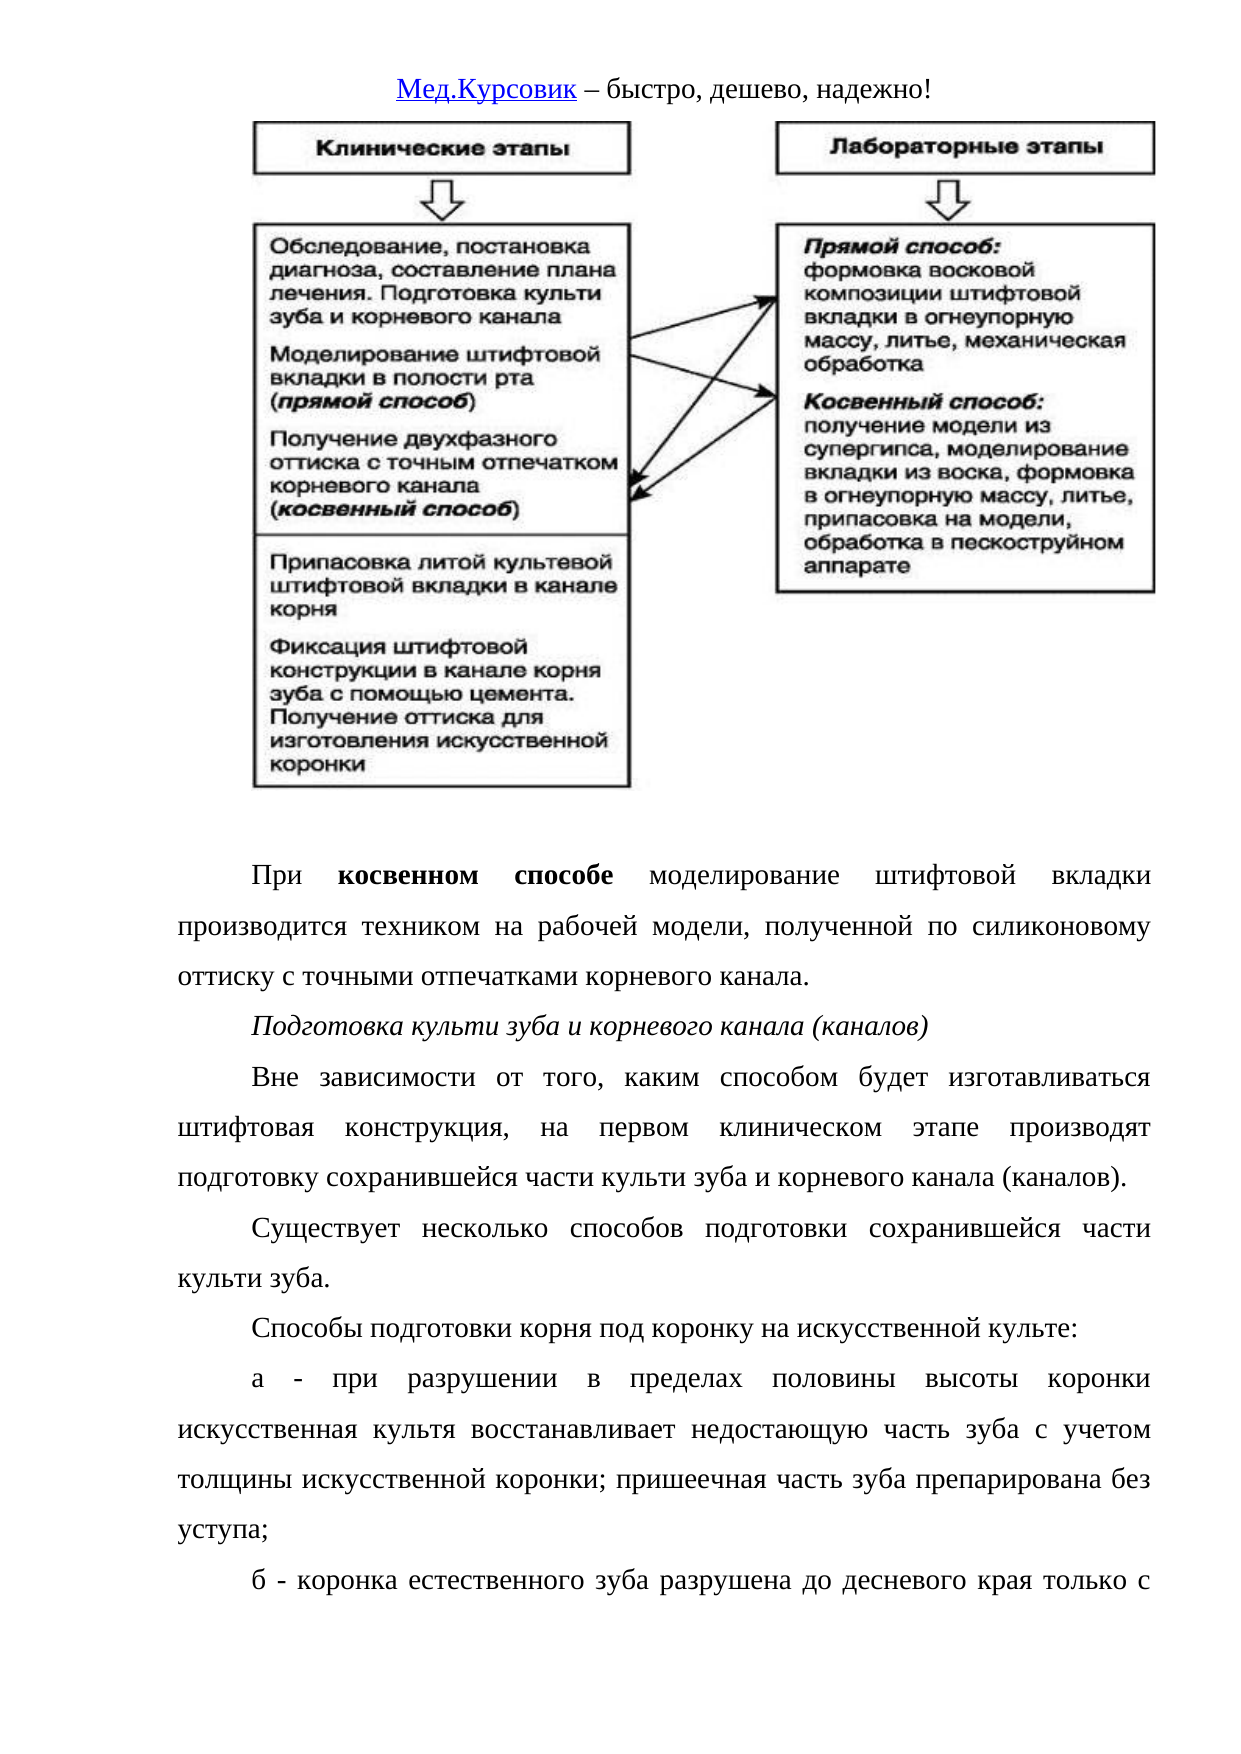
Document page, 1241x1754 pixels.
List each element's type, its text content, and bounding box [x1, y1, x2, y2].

text а - при разрушении в пределах половины высоты коронки искусственная культя восстанавливает недостающую часть зуба с учетом толщины искусственной коронки; пришеечная часть зуба препарирована без уступа; [177, 1361, 1152, 1545]
text Вне зависимости от того, каким способом будет изготавливаться штифтовая конструкция, на первом клиническом этапе производят подготовку сохранившейся части культи зуба и корневого канала (каналов). [177, 1059, 1152, 1193]
text Способы подготовки корня под коронку на искусственной культе: [177, 1310, 1152, 1344]
picture [251, 121, 1156, 791]
text Подготовка культи зуба и корневого канала (каналов) [177, 1008, 1152, 1042]
text При косвенном способе моделирование штифтовой вкладки производится техником на рабочей модели, полученной по силиконовому оттиску с точными отпечатками корневого канала. [177, 857, 1152, 992]
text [177, 1562, 1152, 1595]
text Существует несколько способов подготовки сохранившейся части культи зуба. [177, 1210, 1152, 1293]
